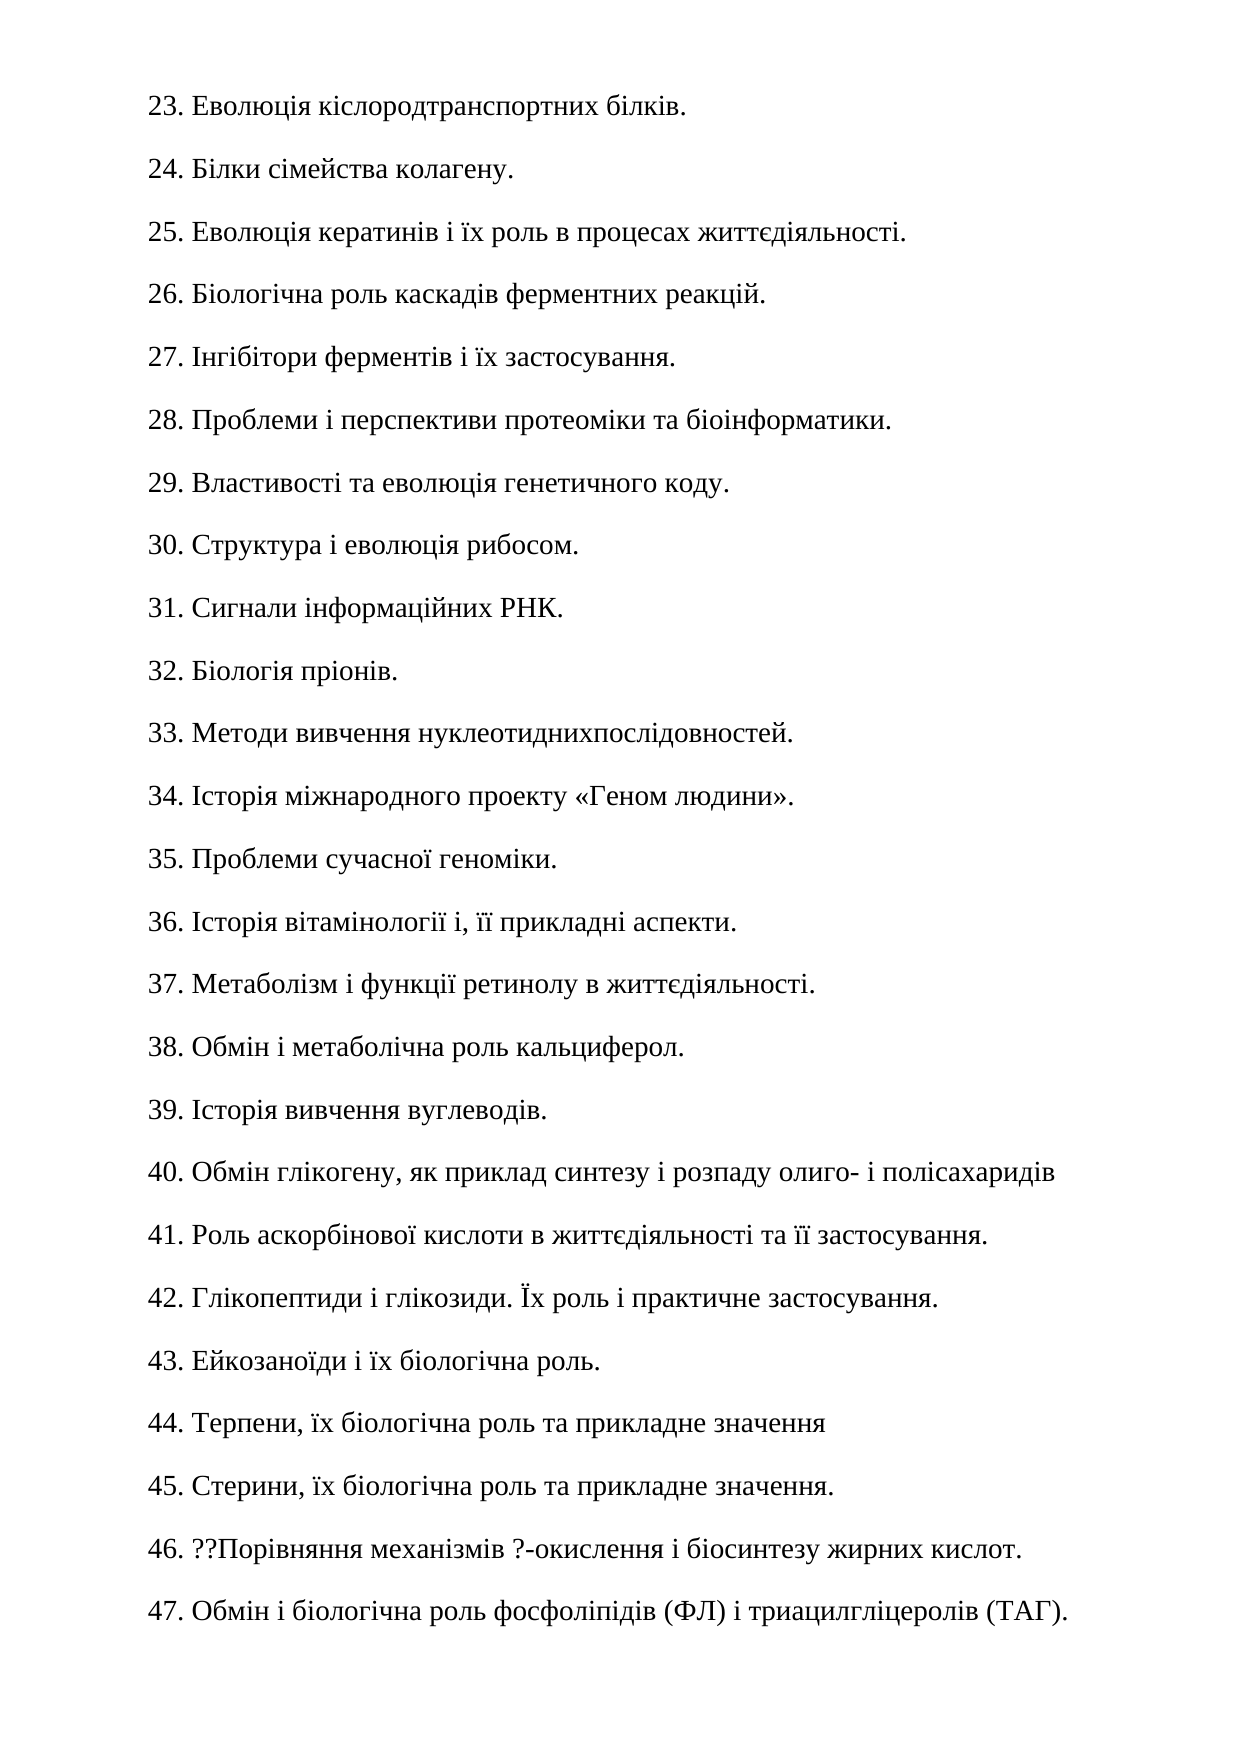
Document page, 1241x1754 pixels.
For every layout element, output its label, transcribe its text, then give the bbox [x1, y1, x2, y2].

text 34. Історія міжнародного проекту «Геном людини». [148, 778, 1152, 812]
text 44. Терпени, їх біологічна роль та прикладне значення [148, 1405, 1152, 1439]
text 33. Методи вивчення нуклеотиднихпослідовностей. [148, 716, 1152, 749]
text 43. Ейкозаноїди і їх біологічна роль. [148, 1343, 1152, 1376]
text 39. Історія вивчення вуглеводів. [148, 1092, 1152, 1125]
text 25. Еволюція кератинів і їх роль в процесах життєдіяльності. [148, 214, 1152, 247]
text 23. Еволюція кіслородтранспортних білків. [148, 88, 1152, 122]
text 27. Інгібітори ферментів і їх застосування. [148, 339, 1152, 373]
text 47. Обмін і біологічна роль фосфоліпідів (ФЛ) і триацилгліцеролів (ТАГ). [148, 1593, 1152, 1627]
text 45. Стерини, їх біологічна роль та прикладне значення. [148, 1468, 1152, 1502]
text 31. Сигнали інформаційних РНК. [148, 590, 1152, 624]
text 32. Біологія пріонів. [148, 653, 1152, 686]
text 30. Структура і еволюція рибосом. [148, 527, 1152, 561]
text 37. Метаболізм і функції ретинолу в життєдіяльності. [148, 966, 1152, 1000]
text 38. Обмін і метаболічна роль кальциферол. [148, 1029, 1152, 1063]
text 40. Обмін глікогену, як приклад синтезу і розпаду олиго- і полісахаридів [148, 1154, 1152, 1188]
text 26. Біологічна роль каскадів ферментних реакцій. [148, 277, 1152, 310]
text 46. ??Порівняння механізмів ?-окислення і біосинтезу жирних кислот. [148, 1531, 1152, 1564]
text 24. Білки сімейства колагену. [148, 151, 1152, 185]
text 28. Проблеми і перспективи протеоміки та біоінформатики. [148, 402, 1152, 436]
text 35. Проблеми сучасної геноміки. [148, 841, 1152, 874]
text 42. Глікопептиди і глікозиди. Їх роль і практичне застосування. [148, 1280, 1152, 1313]
text 41. Роль аскорбінової кислоти в життєдіяльності та її застосування. [148, 1217, 1152, 1251]
text 36. Історія вітамінології і, її прикладні аспекти. [148, 904, 1152, 937]
text 29. Властивості та еволюція генетичного коду. [148, 465, 1152, 498]
